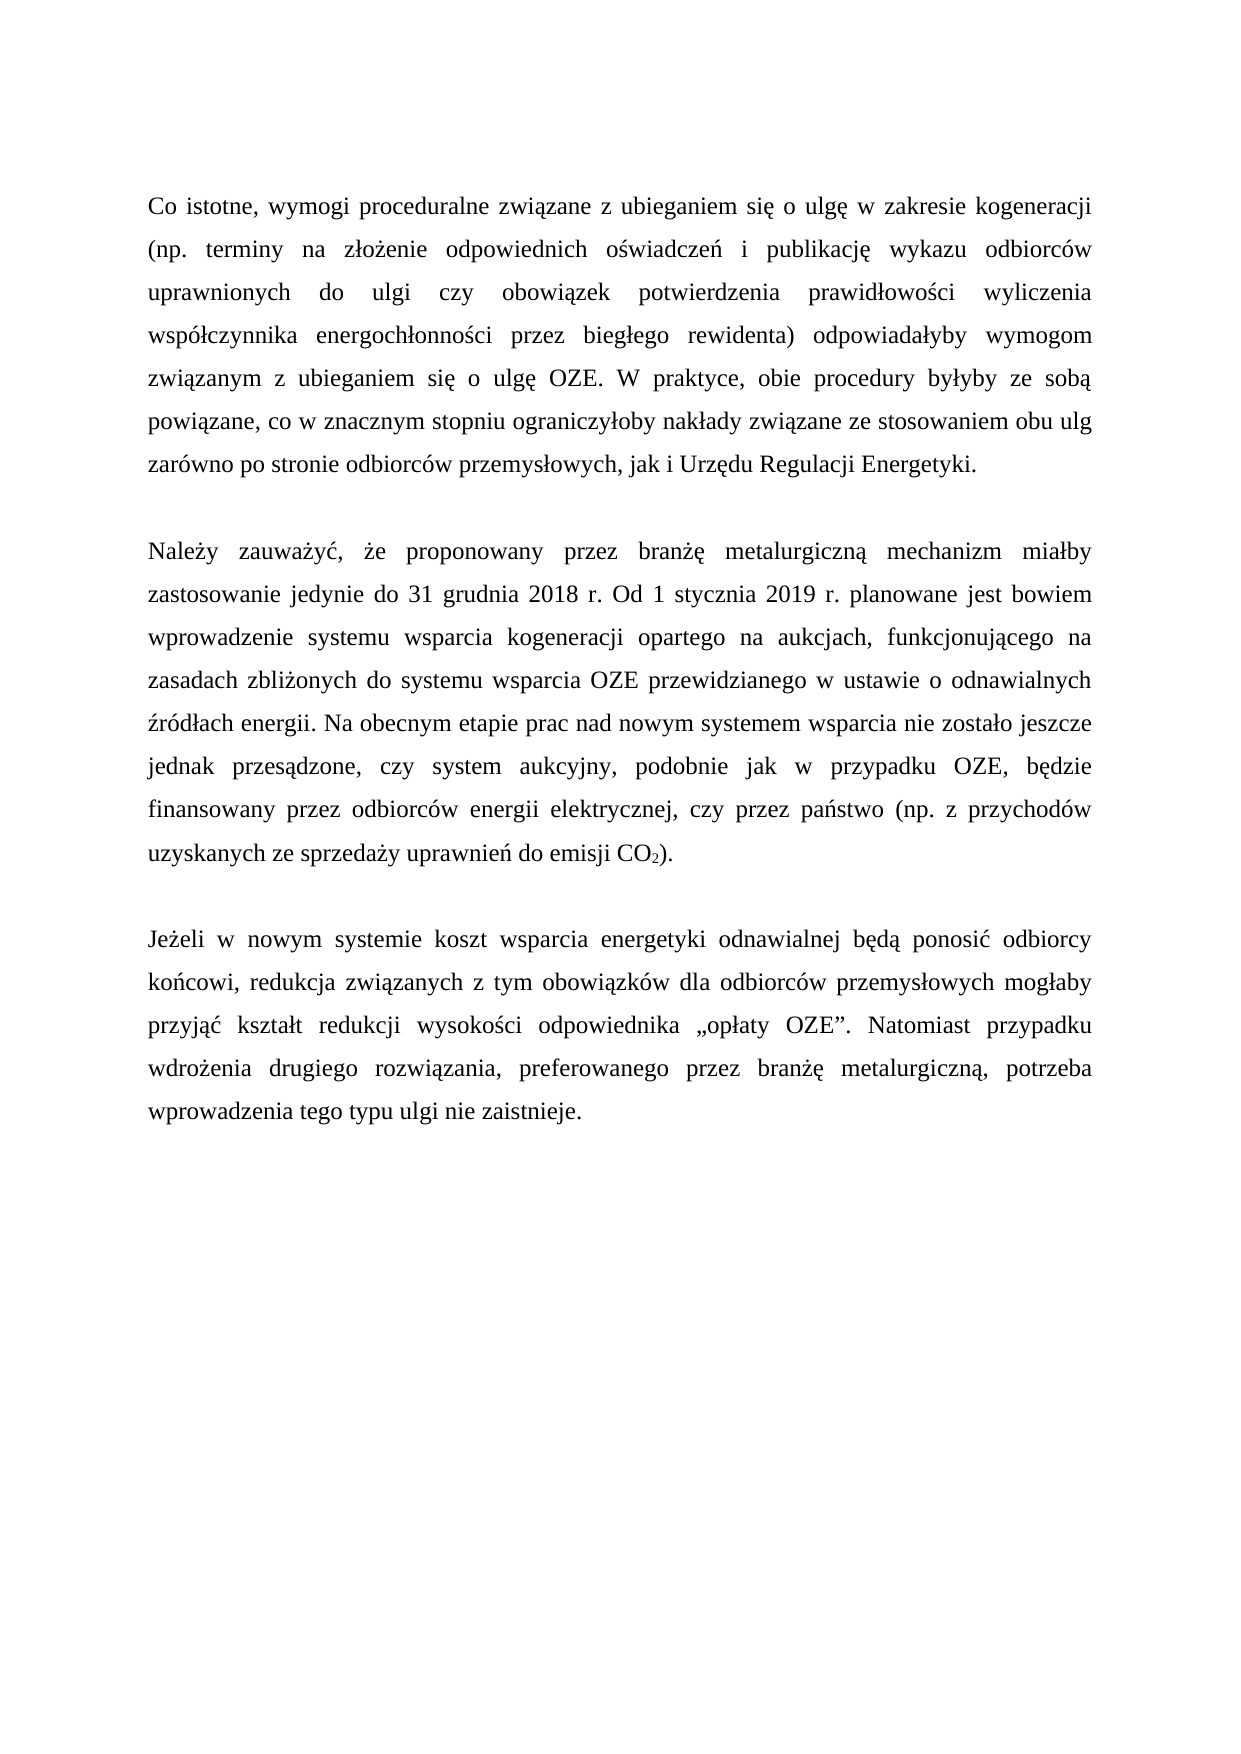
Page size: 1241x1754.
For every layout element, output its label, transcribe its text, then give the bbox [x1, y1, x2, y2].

text Co istotne, wymogi proceduralne związane z ubieganiem się o ulgę w zakresie kogeneracji (np. terminy na złożenie odpowiednich oświadczeń i publikację wykazu odbiorców uprawnionych do ulgi czy obowiązek potwierdzenia prawidłowości wyliczenia współczynnika energochłonności przez biegłego rewidenta) odpowiadałyby wymogom związanym z ubieganiem się o ulgę OZE. W praktyce, obie procedury byłyby ze sobą powiązane, co w znacznym stopniu ograniczyłoby nakłady związane ze stosowaniem obu ulg zarówno po stronie odbiorców przemysłowych, jak i Urzędu Regulacji Energetyki. [148, 191, 1093, 478]
text Jeżeli w nowym systemie koszt wsparcia energetyki odnawialnej będą ponosić odbiorcy końcowi, redukcja związanych z tym obowiązków dla odbiorców przemysłowych mogłaby przyjąć kształt redukcji wysokości odpowiednika „opłaty OZE”. Natomiast przypadku wdrożenia drugiego rozwiązania, preferowanego przez branżę metalurgiczną, potrzeba wprowadzenia tego typu ulgi nie zaistnieje. [148, 924, 1093, 1125]
text Należy zauważyć, że proponowany przez branżę metalurgiczną mechanizm miałby zastosowanie jedynie do 31 grudnia 2018 r. Od 1 stycznia 2019 r. planowane jest bowiem wprowadzenie systemu wsparcia kogeneracji opartego na aukcjach, funkcjonującego na zasadach zbliżonych do systemu wsparcia OZE przewidzianego w ustawie o odnawialnych źródłach energii. Na obecnym etapie prac nad nowym systemem wsparcia nie zostało jeszcze jednak przesądzone, czy system aukcyjny, podobnie jak w przypadku OZE, będzie finansowany przez odbiorców energii elektrycznej, czy przez państwo (np. z przychodów uzyskanych ze sprzedaży uprawnień do emisji CO2). [148, 536, 1093, 866]
